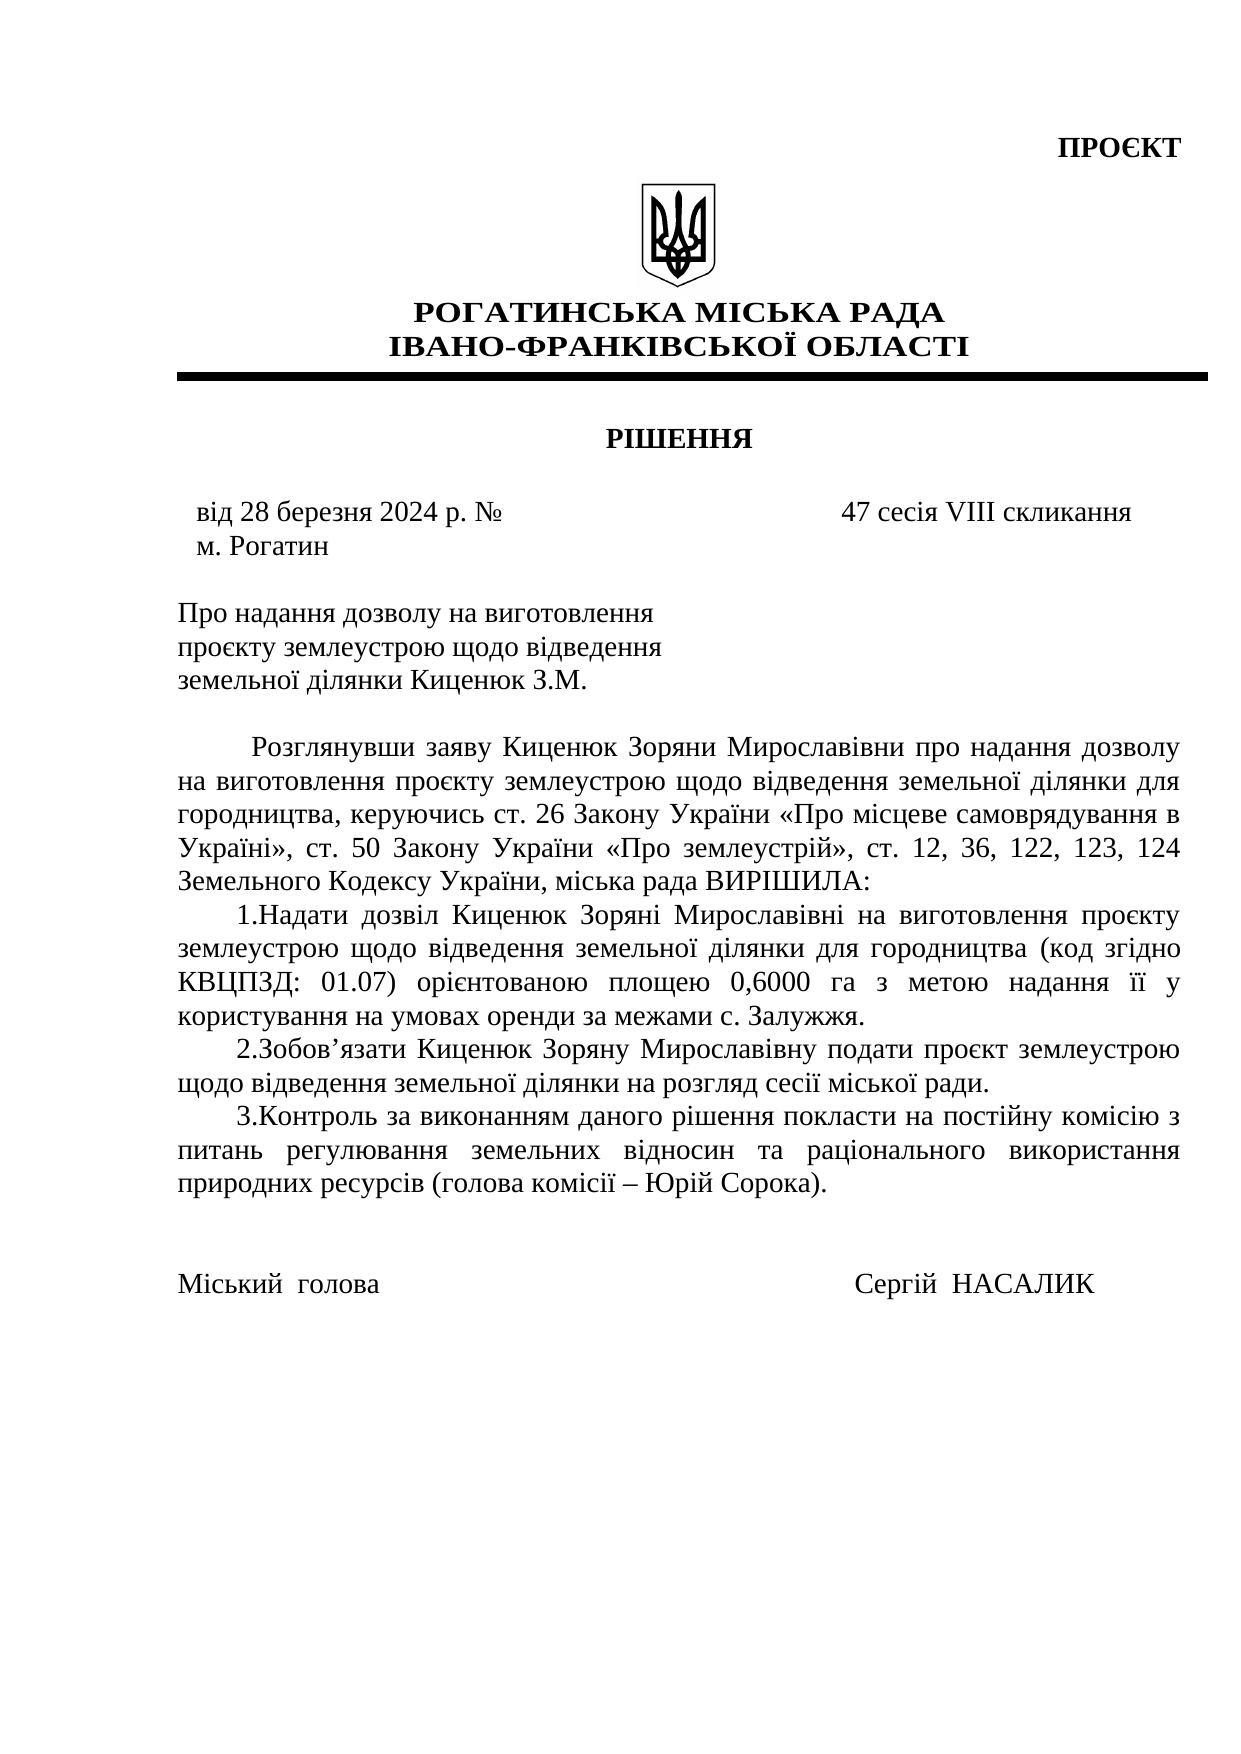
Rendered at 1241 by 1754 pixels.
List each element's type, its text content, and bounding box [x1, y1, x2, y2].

text проєкту землеустрою щодо відведення [177, 629, 1181, 662]
text Про надання дозволу на виготовлення [177, 595, 1181, 629]
text РІШЕННЯ [177, 421, 1181, 455]
text 2.Зобов’язати Киценюк Зоряну Мирославівну подати проєкт землеустрою щодо відведення земельної ділянки на розгляд сесії міської ради. [177, 1031, 1181, 1098]
text 1.Надати дозвіл Киценюк Зоряні Мирославівні на виготовлення проєкту землеустрою щодо відведення земельної ділянки для городництва (код згідно КВЦПЗД: 01.07) орієнтованою площею 0,6000 га з метою надання її у користування на умовах оренди за межами с. Залужжя. [177, 897, 1181, 1031]
text Міський голова Сергій НАСАЛИК [177, 1266, 1181, 1299]
text ІВАНО-ФРАНКІВСЬКОЇ ОБЛАСТІ [177, 329, 1181, 363]
text ПРОЄКТ [177, 131, 1181, 164]
text земельної ділянки Киценюк З.М. [177, 662, 1181, 696]
text РОГАТИНСЬКА МІСЬКА РАДА [177, 296, 1181, 329]
text Розглянувши заяву Киценюк Зоряни Мирославівни про надання дозволу на виготовлення проєкту землеустрою щодо відведення земельної ділянки для городництва, керуючись ст. 26 Закону України «Про місцеве самоврядування в Україні», ст. 50 Закону України «Про землеустрій», ст. 12, 36, 122, 123, 124 Земельного Кодексу України, міська рада ВИРІШИЛА: [177, 729, 1181, 897]
text від 28 березня 2024 р. № 47 сесія VIII скликання [196, 494, 1237, 528]
text м. Рогатин [196, 528, 1237, 562]
text 3.Контроль за виконанням даного рішення покласти на постійну комісію з питань регулювання земельних відносин та раціонального використання природних ресурсів (голова комісії – Юрій Сорока). [177, 1098, 1181, 1199]
